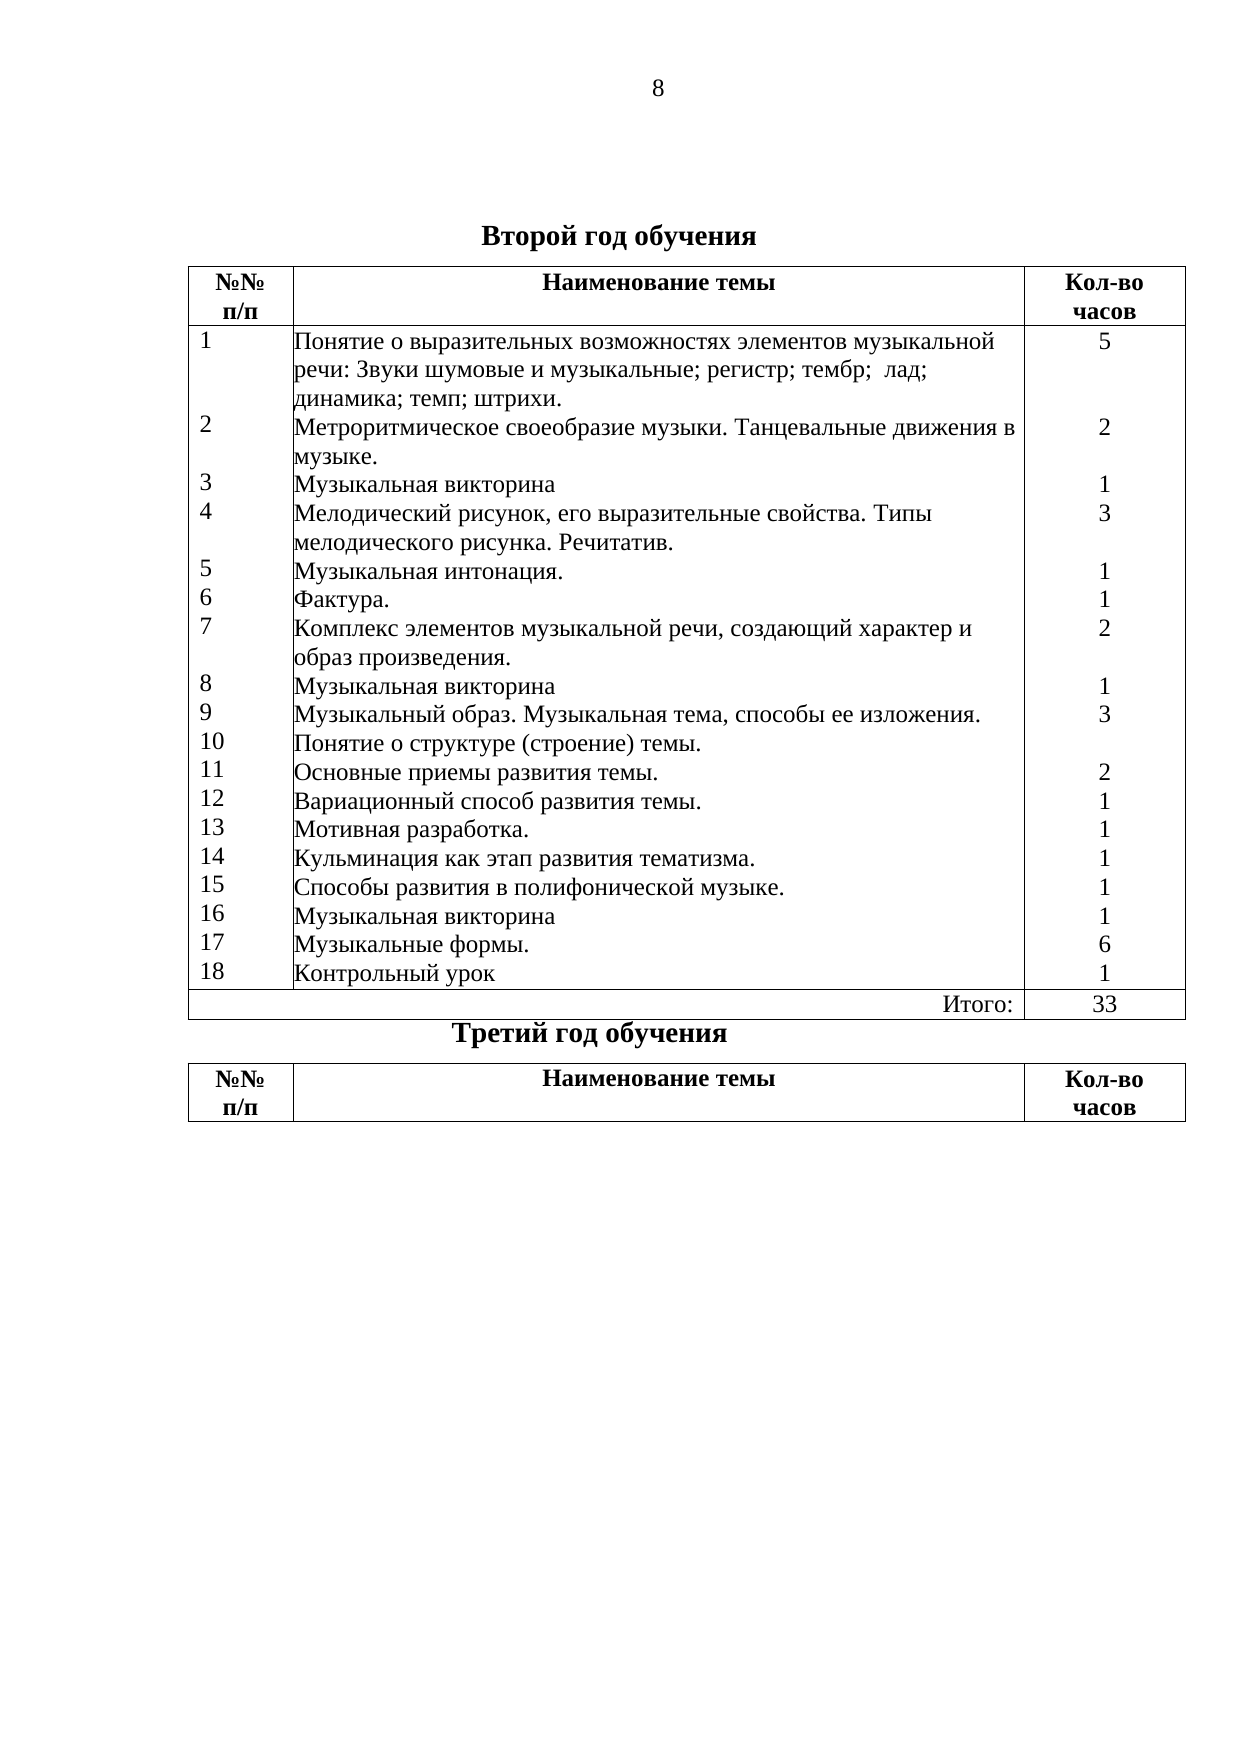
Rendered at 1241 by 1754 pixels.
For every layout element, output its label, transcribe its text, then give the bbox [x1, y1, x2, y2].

table_cell 33 [1025, 990, 1185, 1018]
text Третий год обучения [413, 1020, 766, 1048]
table_header Кол-во часов [1025, 267, 1185, 325]
table_cell Итого: [189, 990, 1024, 1018]
table_header Кол-во часов [1025, 1064, 1185, 1121]
table_cell Понятие о выразительных возможностях элементов музыкальной речи: Звуки шумовые и музыкальные; регистр; тембр; лад; динамика; темп; штрихи. Метроритмическое своеобразие музыки. Танцевальные движения в музыке. Музыкальная викторина Мелодический рисунок, его выразительные свойства. Типы мелодического рисунка. Речитатив. Музыкальная интонация. Фактура. Комплекс элементов музыкальной речи, создающий характер и образ произведения. Музыкальная викторина Музыкальный образ. Музыкальная тема, способы ее изложения. Понятие о структуре (строение) темы. Основные приемы развития темы. Вариационный способ развития темы. Мотивная разработка. Кульминация как этап развития тематизма. Способы развития в полифонической музыке. Музыкальная викторина Музыкальные формы. Контрольный урок [294, 326, 1024, 989]
table_header №№ п/п [189, 1064, 293, 1121]
table_cell 5 2 1 3 1 1 2 1 3 2 1 1 1 1 1 6 1 [1025, 326, 1185, 989]
table_header Наименование темы [294, 267, 1024, 325]
text Второй год обучения [472, 218, 766, 252]
table_cell 1 2 3 4 5 6 7 8 9 10 11 12 13 14 15 16 17 18 [189, 326, 293, 989]
table_header Наименование темы [294, 1064, 1024, 1121]
table_header №№ п/п [189, 267, 293, 325]
